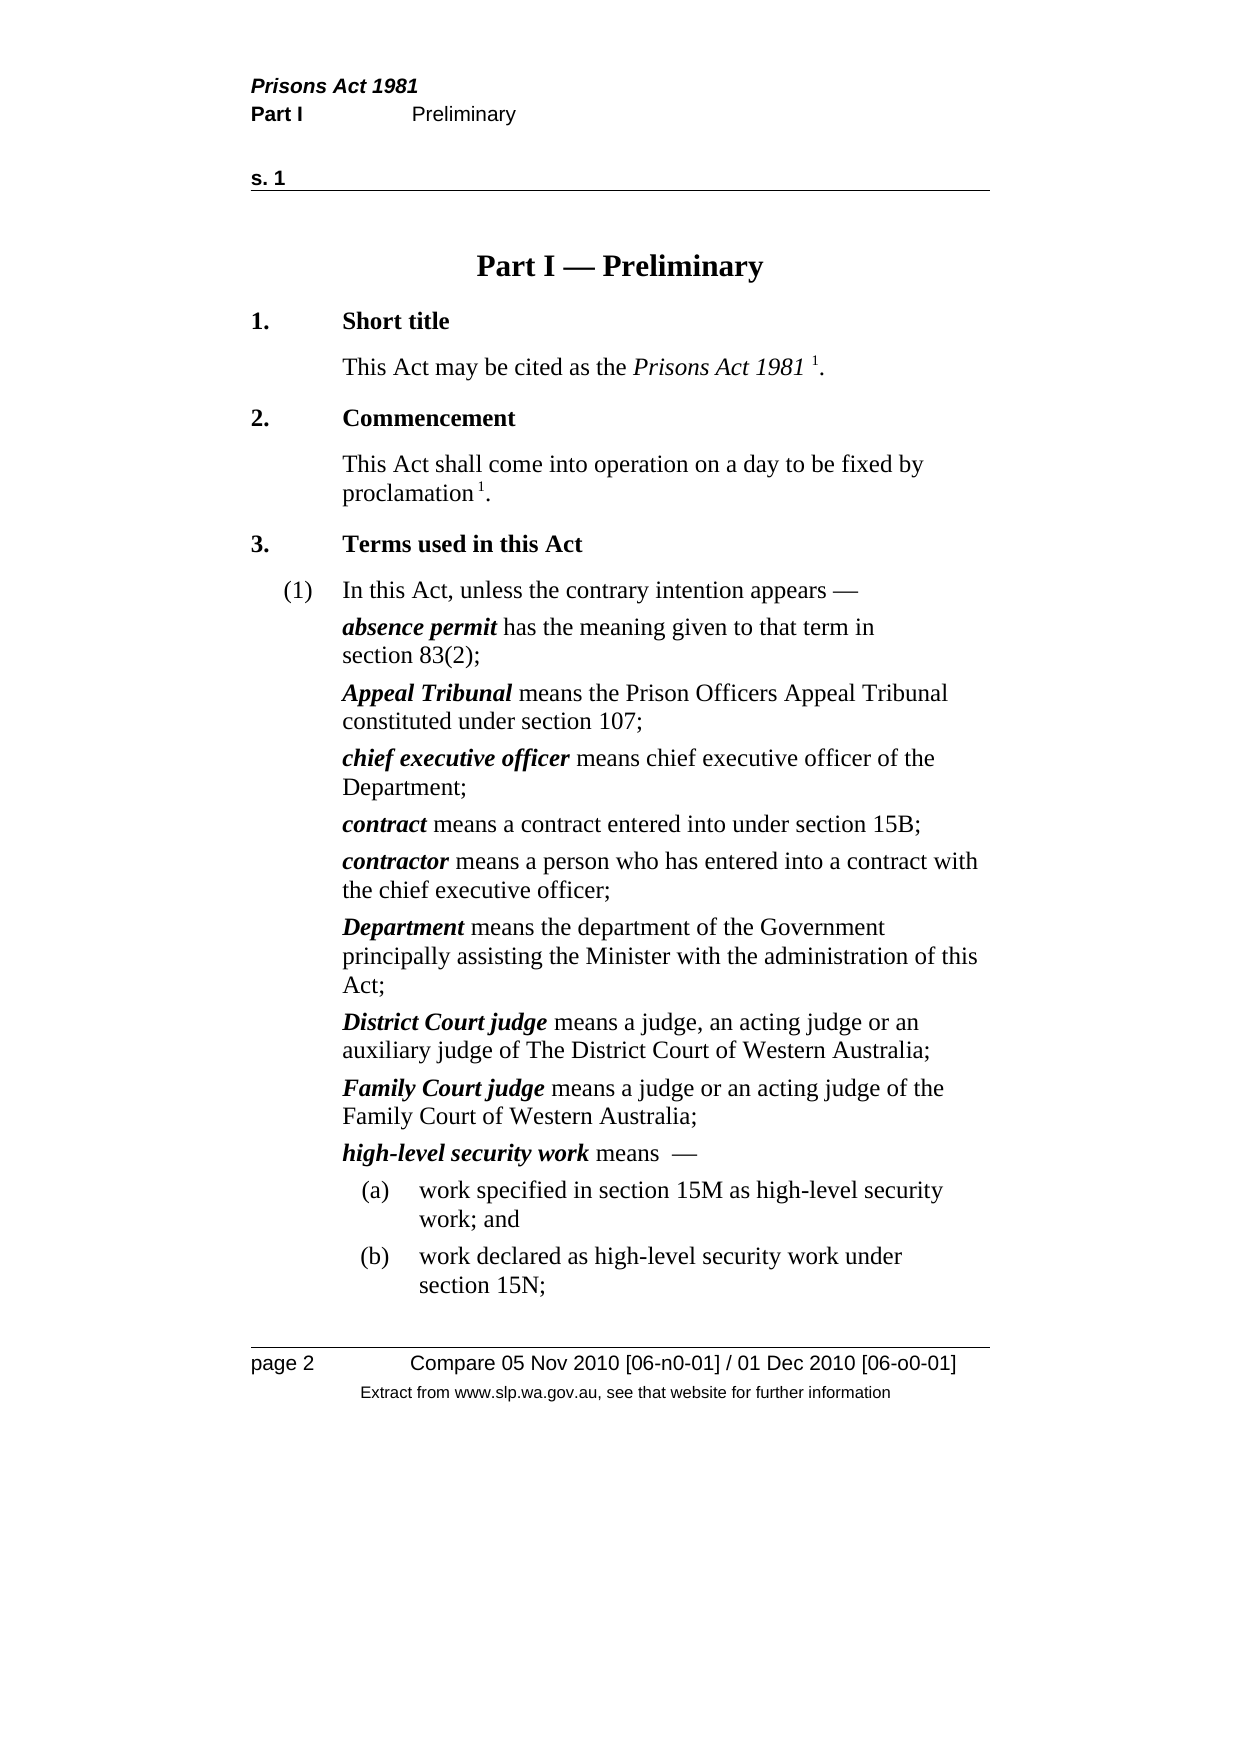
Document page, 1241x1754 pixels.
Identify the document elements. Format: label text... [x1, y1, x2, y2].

subtitle Part I — Preliminary [251, 247, 990, 283]
text high-level security work means — [251, 1138, 990, 1167]
text Department means the department of the Government principally assisting the Minister with the administration of this Act; [251, 912, 990, 998]
text This Act may be cited as the Prisons Act 1981 1. [251, 352, 990, 381]
subtitle 3. Terms used in this Act [251, 529, 990, 558]
text contract means a contract entered into under section 15B; [251, 809, 990, 838]
text (1) In this Act, unless the contrary intention appears — [251, 575, 990, 603]
text absence permit has the meaning given to that term in section 83(2); [251, 612, 990, 669]
text District Court judge means a judge, an acting judge or an auxiliary judge of The District Court of Western Australia; [251, 1007, 990, 1064]
text (b) work declared as high-level security work under section 15N; [251, 1241, 990, 1299]
text Appeal Tribunal means the Prison Officers Appeal Tribunal constituted under section 107; [251, 678, 990, 735]
text Family Court judge means a judge or an acting judge of the Family Court of Western Australia; [251, 1073, 990, 1130]
subtitle 1. Short title [251, 306, 990, 335]
text (a) work specified in section 15M as high-level security work; and [251, 1176, 990, 1233]
text This Act shall come into operation on a day to be fixed by proclamation 1. [251, 449, 990, 506]
subtitle 2. Commencement [251, 403, 990, 432]
text chief executive officer means chief executive officer of the Department; [251, 743, 990, 801]
text contractor means a person who has entered into a contract with the chief executive officer; [251, 846, 990, 904]
